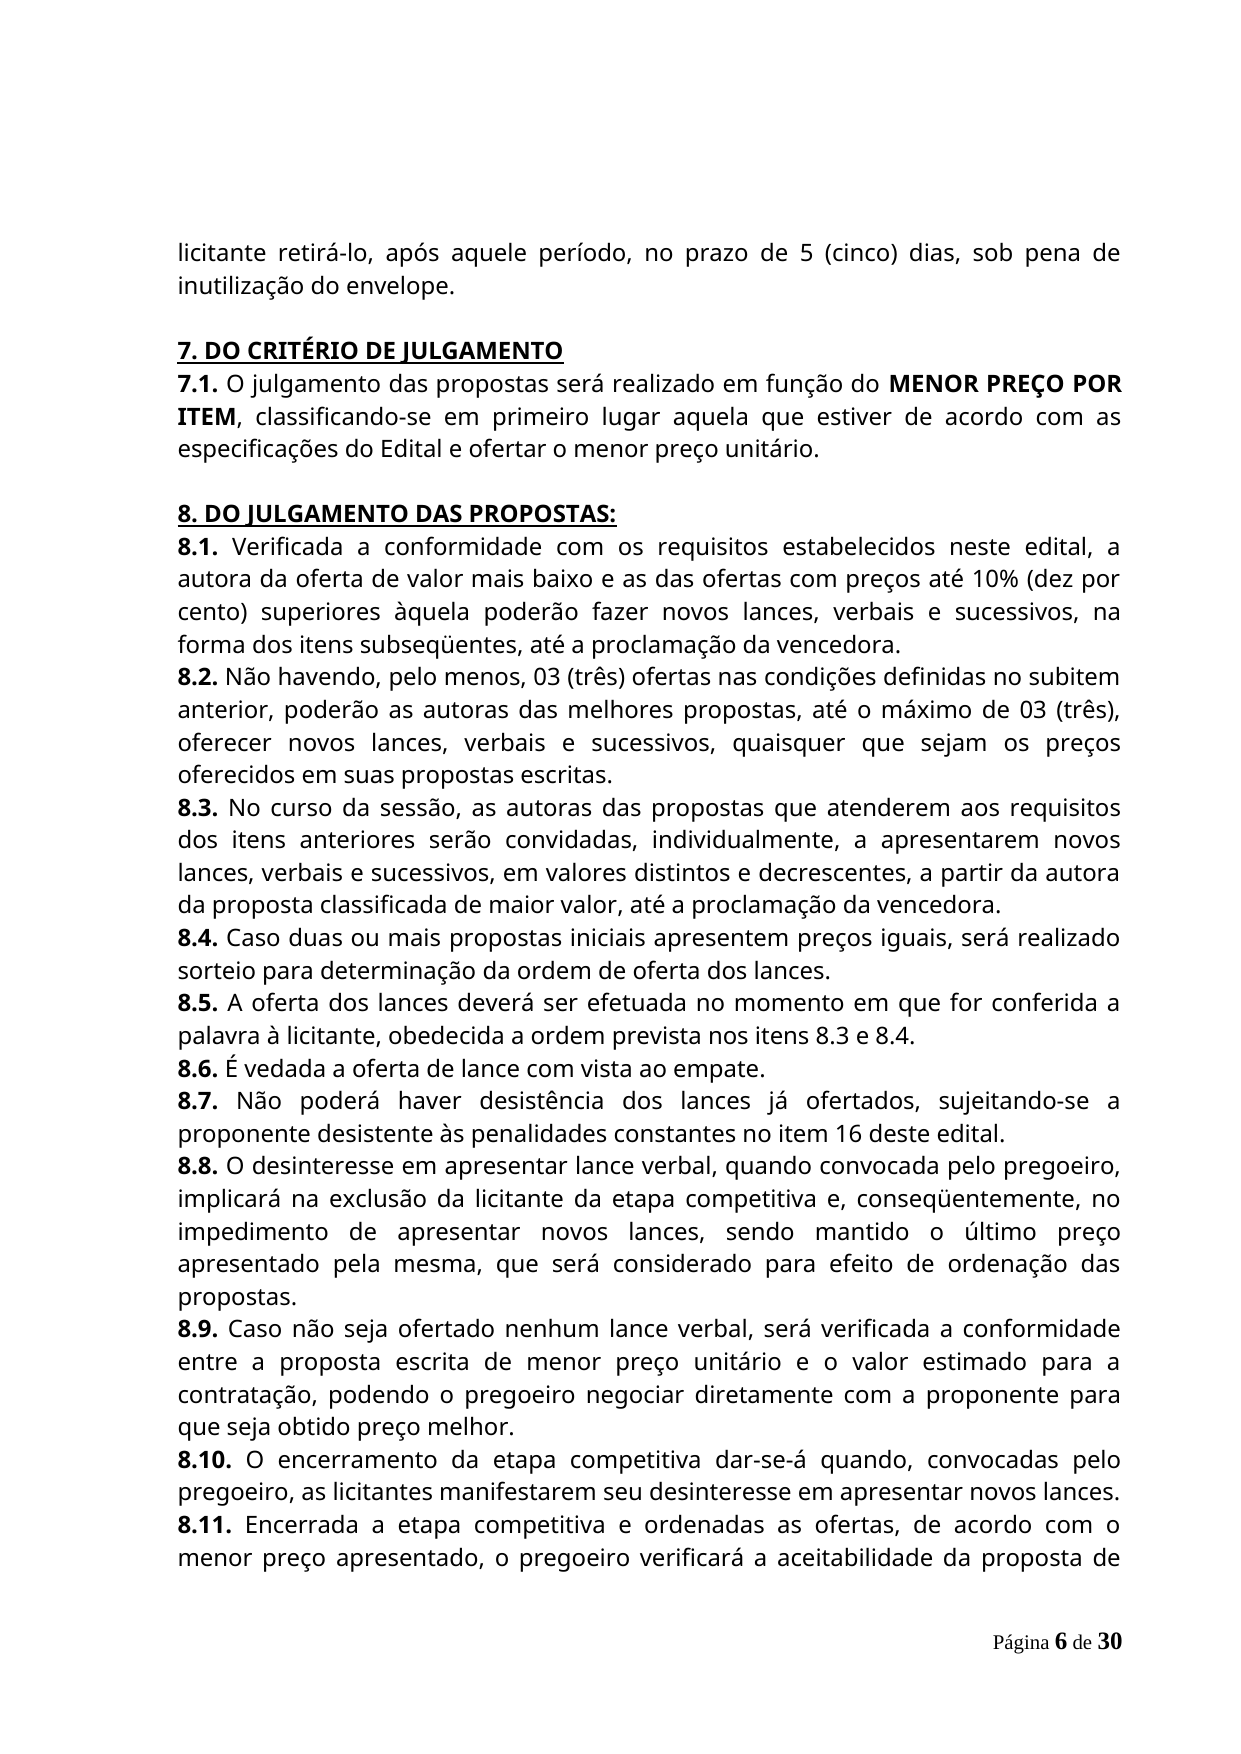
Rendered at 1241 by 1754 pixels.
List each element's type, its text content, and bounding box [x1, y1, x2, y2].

text 7. DO CRITÉRIO DE JULGAMENTO [177, 334, 1122, 367]
text 8. DO JULGAMENTO DAS PROPOSTAS: [177, 497, 1122, 530]
text 7.1. O julgamento das propostas será realizado em função do MENOR PREÇO POR ITEM, classificando-se em primeiro lugar aquela que estiver de acordo com as especificações do Edital e ofertar o menor preço unitário. [177, 367, 1122, 464]
text 8.3. No curso da sessão, as autoras das propostas que atenderem aos requisitos dos itens anteriores serão convidadas, individualmente, a apresentarem novos lances, verbais e sucessivos, em valores distintos e decrescentes, a partir da autora da proposta classificada de maior valor, até a proclamação da vencedora. [177, 791, 1122, 921]
text 8.2. Não havendo, pelo menos, 03 (três) ofertas nas condições definidas no subitem anterior, poderão as autoras das melhores propostas, até o máximo de 03 (três), oferecer novos lances, verbais e sucessivos, quaisquer que sejam os preços oferecidos em suas propostas escritas. [177, 660, 1122, 791]
text 8.9. Caso não seja ofertado nenhum lance verbal, será verificada a conformidade entre a proposta escrita de menor preço unitário e o valor estimado para a contratação, podendo o pregoeiro negociar diretamente com a proponente para que seja obtido preço melhor. [177, 1312, 1122, 1443]
text 8.1. Verificada a conformidade com os requisitos estabelecidos neste edital, a autora da oferta de valor mais baixo e as das ofertas com preços até 10% (dez por cento) superiores àquela poderão fazer novos lances, verbais e sucessivos, na forma dos itens subseqüentes, até a proclamação da vencedora. [177, 530, 1122, 660]
text 8.5. A oferta dos lances deverá ser efetuada no momento em que for conferida a palavra à licitante, obedecida a ordem prevista nos itens 8.3 e 8.4. [177, 986, 1122, 1051]
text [177, 236, 1122, 301]
text 8.7. Não poderá haver desistência dos lances já ofertados, sujeitando-se a proponente desistente às penalidades constantes no item 16 deste edital. [177, 1084, 1122, 1149]
text 8.8. O desinteresse em apresentar lance verbal, quando convocada pelo pregoeiro, implicará na exclusão da licitante da etapa competitiva e, conseqüentemente, no impedimento de apresentar novos lances, sendo mantido o último preço apresentado pela mesma, que será considerado para efeito de ordenação das propostas. [177, 1149, 1122, 1312]
text 8.4. Caso duas ou mais propostas iniciais apresentem preços iguais, será realizado sorteio para determinação da ordem de oferta dos lances. [177, 921, 1122, 986]
text 8.10. O encerramento da etapa competitiva dar-se-á quando, convocadas pelo pregoeiro, as licitantes manifestarem seu desinteresse em apresentar novos lances. [177, 1443, 1122, 1508]
text 8.6. É vedada a oferta de lance com vista ao empate. [177, 1051, 1122, 1084]
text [177, 1508, 1122, 1573]
